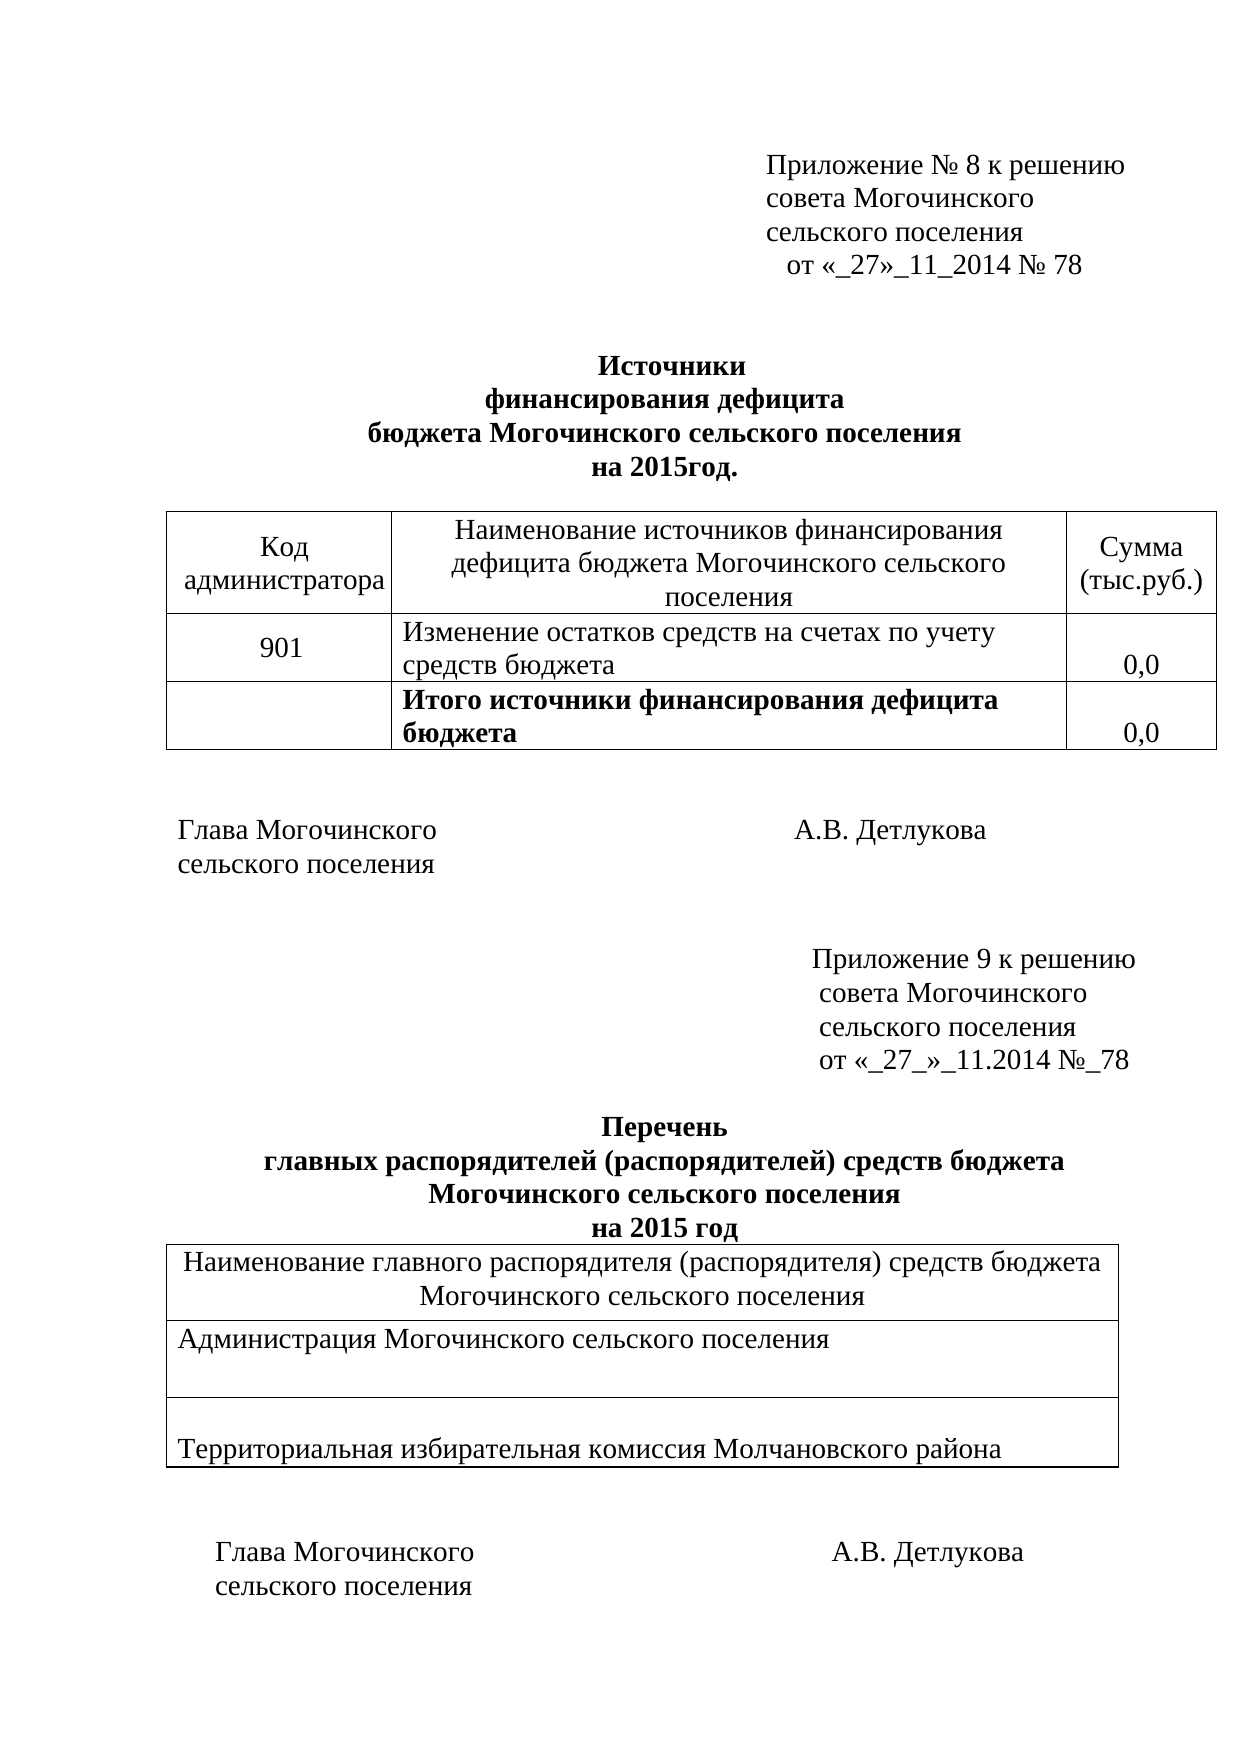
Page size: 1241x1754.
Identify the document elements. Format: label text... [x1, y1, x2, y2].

text сельского поселения [702, 1009, 1152, 1042]
table_header Наименование главного распорядителя (распорядителя) средств бюджета Могочинского сельского поселения [167, 1245, 1118, 1320]
text сельского поселения [177, 846, 1152, 879]
table_header Наименование источников финансирования дефицита бюджета Могочинского сельского поселения [392, 512, 1066, 613]
text Глава Могочинского А.В. Детлукова [177, 812, 1152, 846]
text Приложение 9 к решению [702, 942, 1152, 975]
table_cell 0,0 [1067, 614, 1216, 681]
table_cell 901 [167, 614, 391, 681]
table_header Сумма (тыс.руб.) [1067, 512, 1216, 613]
table_cell Территориальная избирательная комиссия Молчановского района [167, 1398, 1118, 1466]
text Приложение № 8 к решению [758, 147, 1152, 180]
text сельского поселения [758, 214, 1152, 247]
text совета Могочинского [702, 975, 1152, 1009]
text Источники [177, 348, 1152, 382]
text совета Могочинского [758, 180, 1152, 214]
table_cell [167, 682, 391, 749]
text Перечень [177, 1109, 1152, 1143]
text бюджета Могочинского сельского поселения [177, 415, 1152, 449]
text от «_27_»_11.2014 №_78 [702, 1042, 1152, 1076]
text Глава Могочинского А.В. Детлукова [215, 1534, 1152, 1568]
text от «_27»_11_2014 № 78 [177, 247, 1152, 281]
text на 2015 год [177, 1210, 1152, 1243]
table_cell 0,0 [1067, 682, 1216, 749]
text на 2015год. [177, 449, 1152, 482]
text сельского поселения [215, 1568, 1152, 1602]
text главных распорядителей (распорядителей) средств бюджета [177, 1143, 1152, 1176]
text финансирования дефицита [177, 382, 1152, 415]
table_cell Администрация Могочинского сельского поселения [167, 1321, 1118, 1397]
table_cell Изменение остатков средств на счетах по учету средств бюджета [392, 614, 1066, 681]
table_cell Итого источники финансирования дефицита бюджета [392, 682, 1066, 749]
text Могочинского сельского поселения [177, 1176, 1152, 1210]
table_header Код администратора [167, 512, 391, 613]
